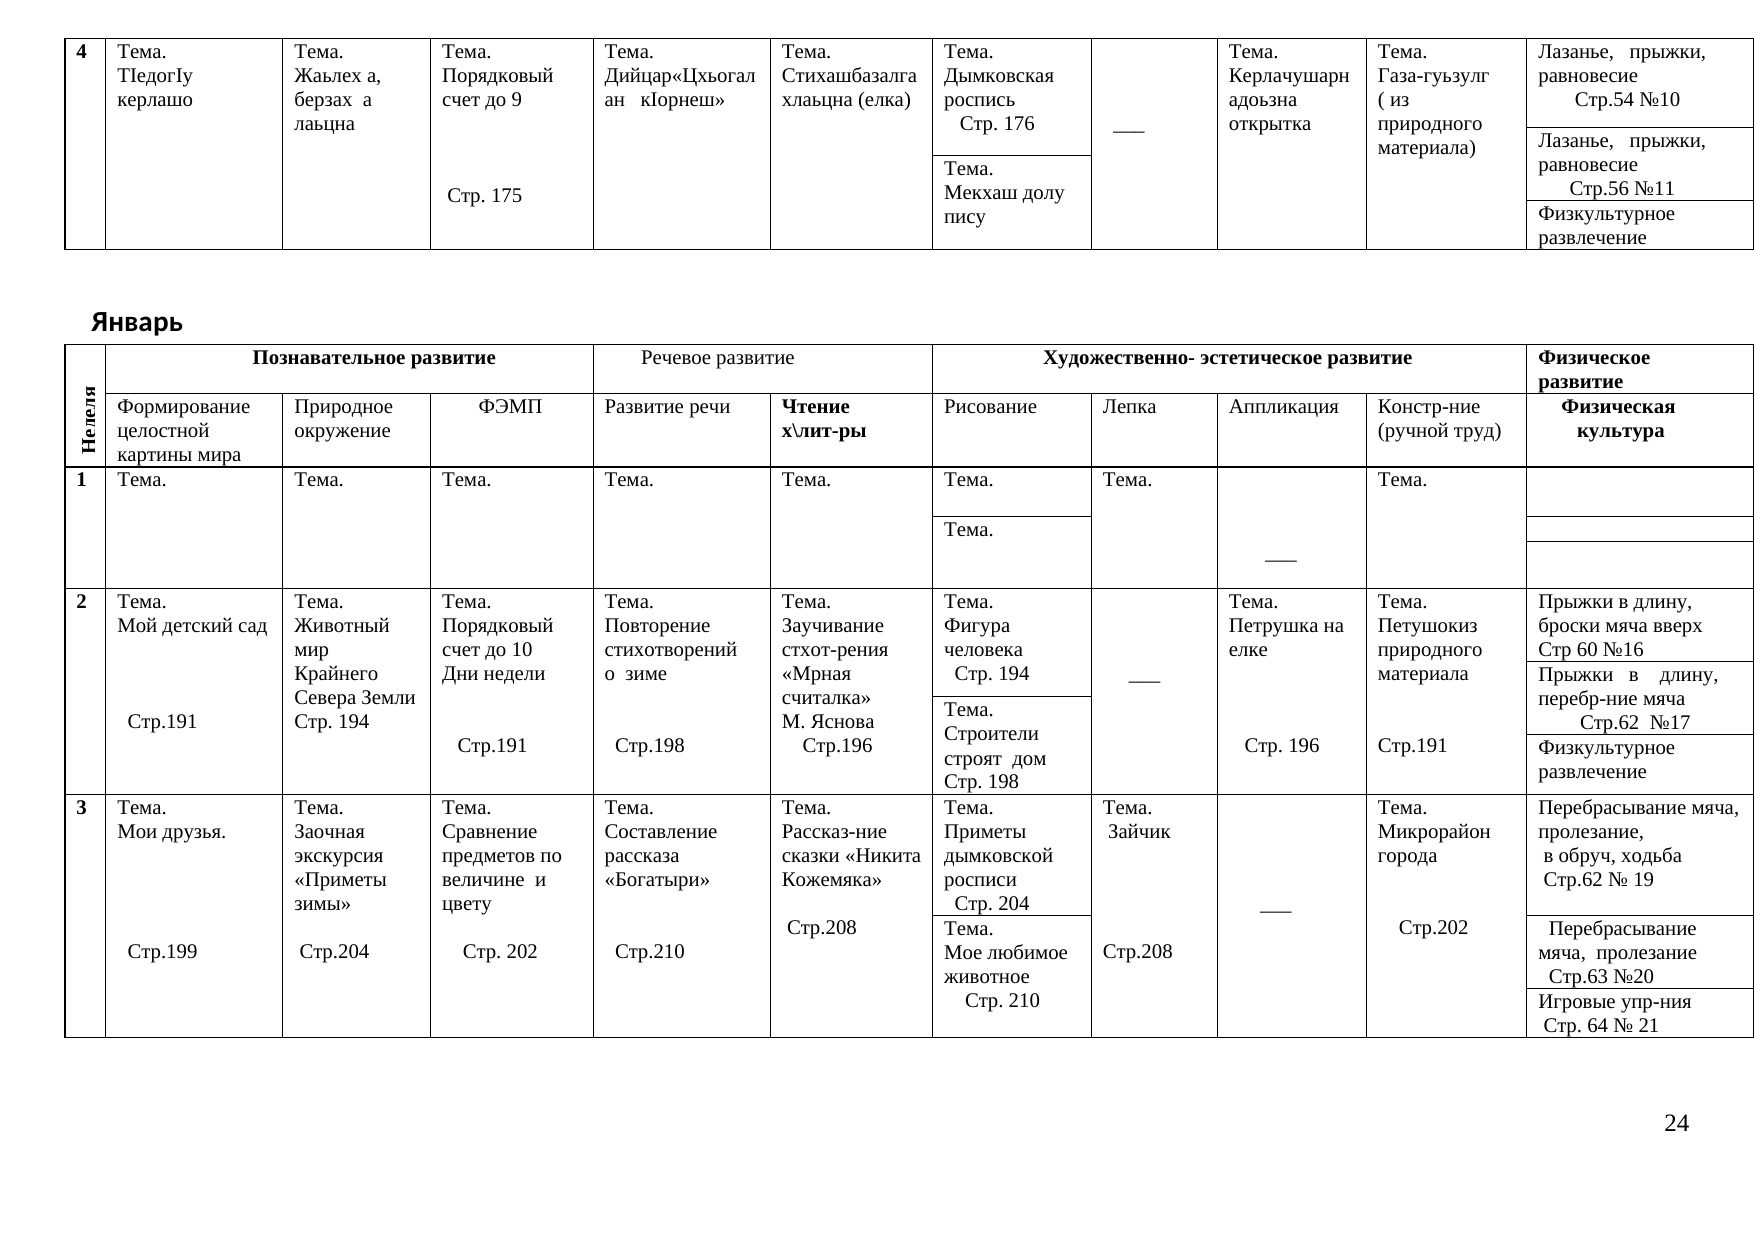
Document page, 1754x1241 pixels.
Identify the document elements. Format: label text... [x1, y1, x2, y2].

table_cell Тема. Керлачушарнадоьзна открытка [1218, 39, 1366, 249]
table_cell Тема. Сравнение предметов по величине и цвету Стр. 202 [431, 795, 593, 1037]
table_cell Чтение х\лит-ры [771, 394, 932, 466]
table_cell Тема. Фигура человека Стр. 194 [933, 589, 1091, 696]
table_cell Тема. Мекхаш долу пису [933, 156, 1091, 249]
table_cell ___ [1092, 589, 1217, 793]
table_cell Перебрасывание мяча, пролезание, в обруч, ходьба Стр.62 № 19 [1527, 795, 1753, 915]
table_cell Лазанье, прыжки, равновесие Стр.56 №11 [1527, 128, 1753, 200]
table_cell Природное окружение [283, 394, 430, 466]
table_header Познавательное развитие [106, 345, 593, 393]
table_cell Тема. Зайчик Стр.208 [1092, 795, 1217, 1037]
table_cell Прыжки в длину, перебр-ние мяча Стр.62 №17 [1527, 662, 1753, 734]
table_cell Тема. Порядковый счет до 10 Дни недели Стр.191 [431, 589, 593, 793]
table_cell Тема. Жаьлех а, берзах а лаьцна [283, 39, 430, 249]
table_cell Тема. Рассказ-ние сказки «Никита Кожемяка» Стр.208 [771, 795, 932, 1037]
table_cell Тема. Мой детский сад Стр.191 [106, 589, 282, 793]
table_cell 3 [66, 795, 105, 1037]
table_cell Тема. [771, 468, 932, 588]
table_cell Тема. Мои друзья. Стр.199 [106, 795, 282, 1037]
table_cell Тема. Составление рассказа «Богатыри» Стр.210 [594, 795, 770, 1037]
table_cell ФЭМП [431, 394, 593, 466]
table_cell Тема. Заучивание стхот-рения «Мрная считалка» М. Яснова Стр.196 [771, 589, 932, 793]
table_cell Лазанье, прыжки, равновесие Стр.54 №10 [1527, 39, 1753, 127]
table_cell Прыжки в длину, броски мяча вверх Стр 60 №16 [1527, 589, 1753, 661]
table_cell Тема. ТIедогIу керлашо [106, 39, 282, 249]
table_cell Тема. Животный мир Крайнего Севера Земли Стр. 194 [283, 589, 430, 793]
table_cell Тема. Приметы дымковской росписи Стр. 204 [933, 795, 1091, 915]
table_cell Тема. Заочная экскурсия «Приметы зимы» Стр.204 [283, 795, 430, 1037]
table_cell [1527, 468, 1753, 516]
table_cell Тема. [933, 468, 1091, 516]
table_cell Формирование целостной картины мира [106, 394, 282, 466]
table_cell Игровые упр-ния Стр. 64 № 21 [1527, 989, 1753, 1037]
table_cell Аппликация [1218, 394, 1366, 466]
table_cell Тема. [594, 468, 770, 588]
table_cell ___ [1218, 795, 1366, 1037]
table_cell Тема. Повторение стихотворений о зиме Стр.198 [594, 589, 770, 793]
table_cell ___ [1092, 39, 1217, 249]
table_cell Тема. [933, 517, 1091, 588]
table_cell Тема. Петушокиз природного материала Стр.191 [1367, 589, 1526, 793]
table_cell Тема. Петрушка на елке Стр. 196 [1218, 589, 1366, 793]
table_header Речевое развитие [594, 345, 932, 393]
text Январь [65, 303, 1689, 339]
table_cell Тема. [106, 468, 282, 588]
table_cell Лепка [1092, 394, 1217, 466]
table_cell Рисование [933, 394, 1091, 466]
table_header Художественно- эстетическое развитие [933, 345, 1526, 393]
table_cell Тема. Строители строят дом Стр. 198 [933, 697, 1091, 793]
table_cell Физкультурное развлечение [1527, 201, 1753, 249]
table_cell Тема. Микрорайон города Стр.202 [1367, 795, 1526, 1037]
table_cell Тема. [431, 468, 593, 588]
table_cell 1 [66, 468, 105, 588]
table_cell Тема. Дийцар«Цхьогалан кIорнеш» [594, 39, 770, 249]
table_cell Физическая культура [1527, 394, 1753, 466]
table_cell 4 [66, 39, 105, 249]
table_cell Физкультурное развлечение [1527, 735, 1753, 793]
table_cell Тема. Газа-гуьзулг ( из природного материала) [1367, 39, 1526, 249]
table_cell ___ [1218, 468, 1366, 588]
table_cell Тема. [1092, 468, 1217, 588]
table_header Неделя [66, 345, 105, 466]
table_cell Перебрасывание мяча, пролезание Стр.63 №20 [1527, 916, 1753, 988]
table_cell Тема. Порядковый счет до 9 Стр. 175 [431, 39, 593, 249]
table_header Физическое развитие [1527, 345, 1753, 393]
table_cell Тема. [1367, 468, 1526, 588]
table_cell 2 [66, 589, 105, 793]
table_cell [1527, 542, 1753, 588]
table_cell Тема. Дымковская роспись Стр. 176 [933, 39, 1091, 154]
table_cell Тема. [283, 468, 430, 588]
table_cell Развитие речи [594, 394, 770, 466]
table_cell [1527, 517, 1753, 541]
table_cell Тема. Мое любимое животное Стр. 210 [933, 916, 1091, 1037]
table_cell Констр-ние (ручной труд) [1367, 394, 1526, 466]
table_cell Тема. Стихашбазалгахлаьцна (елка) [771, 39, 932, 249]
